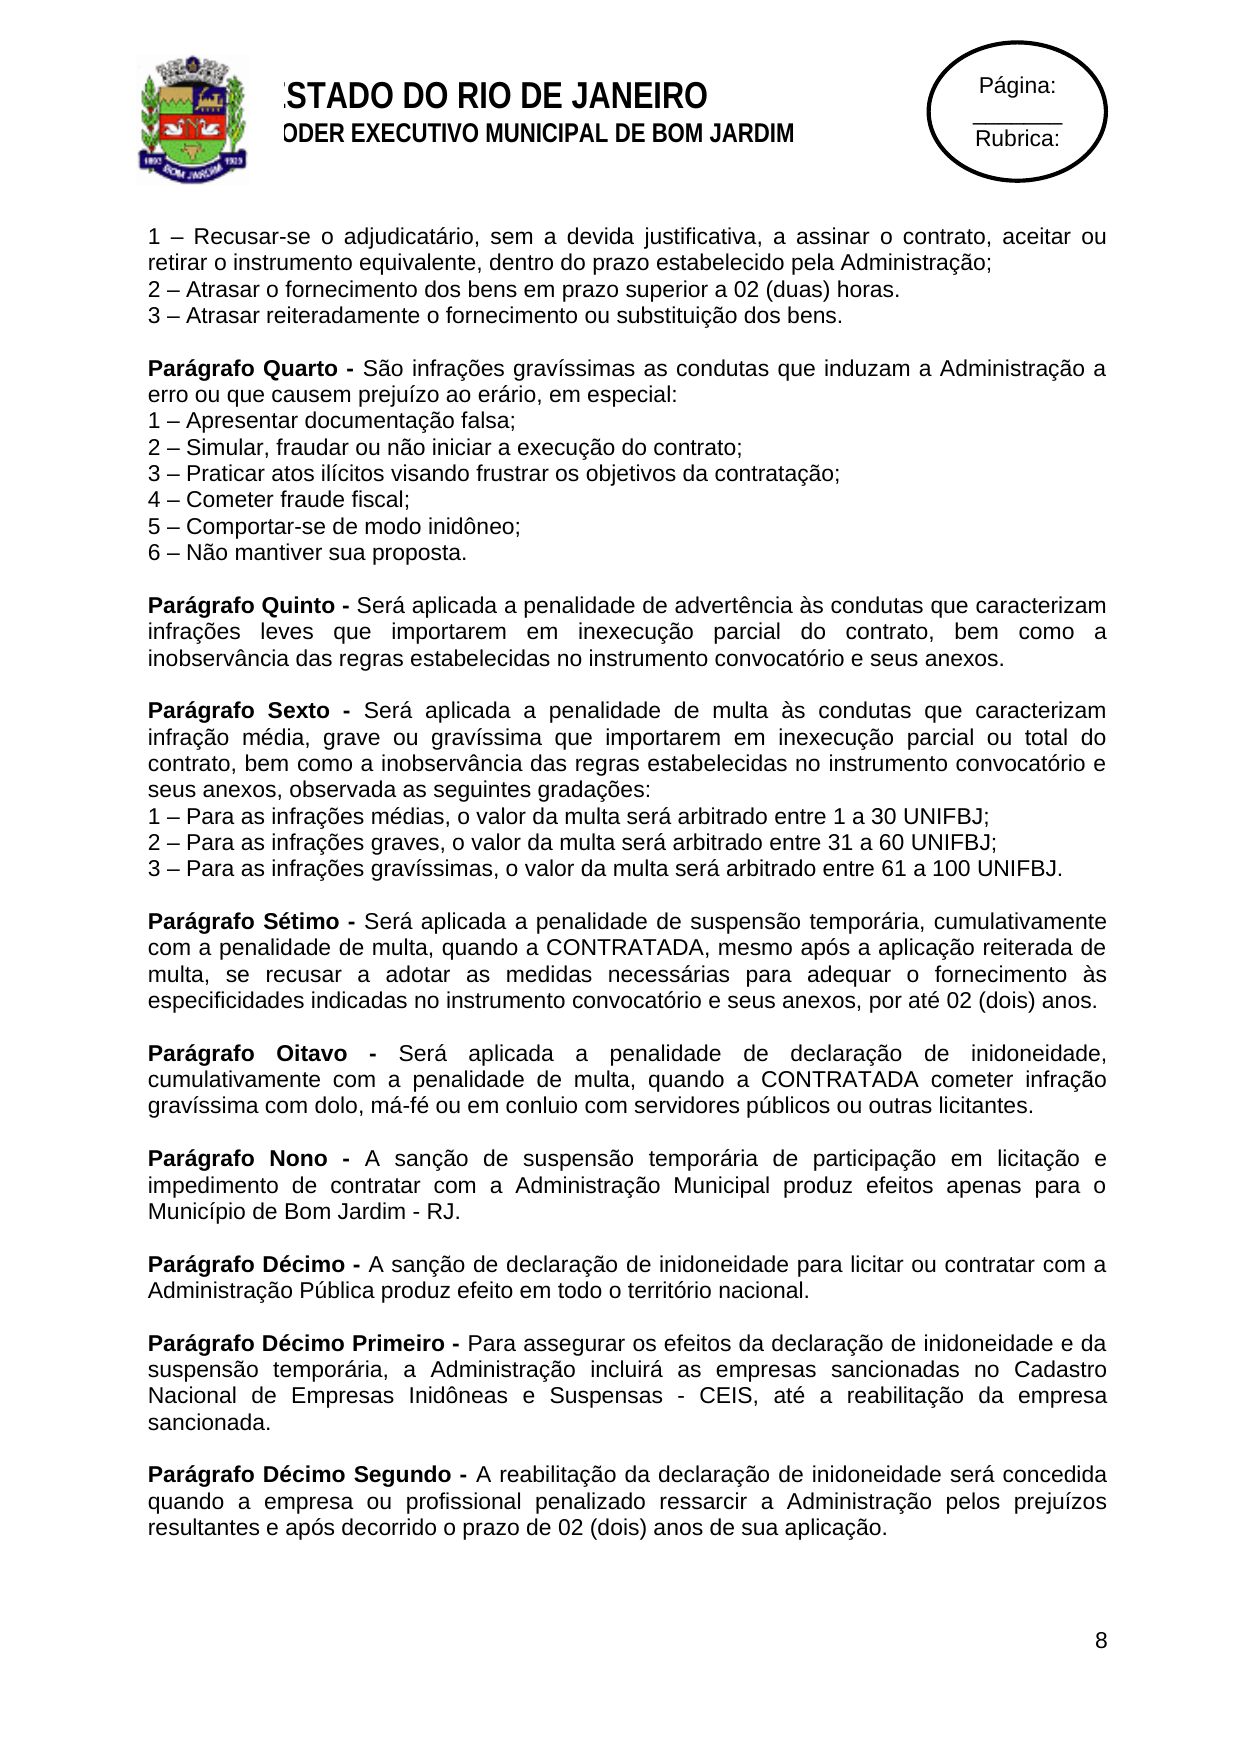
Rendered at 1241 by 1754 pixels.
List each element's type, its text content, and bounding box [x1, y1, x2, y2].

text 1 – Para as infrações médias, o valor da multa será arbitrado entre 1 a 30 UNIFBJ; [148, 803, 1107, 829]
text Parágrafo Quarto - São infrações gravíssimas as condutas que induzam a Administração a erro ou que causem prejuízo ao erário, em especial: [148, 354, 1107, 407]
text Parágrafo Sétimo - Será aplicada a penalidade de suspensão temporária, cumulativamente com a penalidade de multa, quando a CONTRATADA, mesmo após a aplicação reiterada de multa, se recusar a adotar as medidas necessárias para adequar o fornecimento às especificidades indicadas no instrumento convocatório e seus anexos, por até 02 (dois) anos. [148, 908, 1107, 1013]
text 2 – Atrasar o fornecimento dos bens em prazo superior a 02 (duas) horas. [148, 276, 1107, 302]
text 1 – Apresentar documentação falsa; [148, 407, 1107, 434]
text Parágrafo Nono - A sanção de suspensão temporária de participação em licitação e impedimento de contratar com a Administração Municipal produz efeitos apenas para o Município de Bom Jardim - RJ. [148, 1145, 1107, 1224]
text 1 – Recusar-se o adjudicatário, sem a devida justificativa, a assinar o contrato, aceitar ou retirar o instrumento equivalente, dentro do prazo estabelecido pela Administração; [148, 201, 1107, 276]
text 3 – Praticar atos ilícitos visando frustrar os objetivos da contratação; [148, 460, 1107, 486]
text 6 – Não mantiver sua proposta. [148, 539, 1107, 565]
text Parágrafo Décimo Primeiro - Para assegurar os efeitos da declaração de inidoneidade e da suspensão temporária, a Administração incluirá as empresas sancionadas no Cadastro Nacional de Empresas Inidôneas e Suspensas - CEIS, até a reabilitação da empresa sancionada. [148, 1330, 1107, 1435]
text Parágrafo Oitavo - Será aplicada a penalidade de declaração de inidoneidade, cumulativamente com a penalidade de multa, quando a CONTRATADA cometer infração gravíssima com dolo, má-fé ou em conluio com servidores públicos ou outras licitantes. [148, 1040, 1107, 1119]
text 2 – Simular, fraudar ou não iniciar a execução do contrato; [148, 434, 1107, 460]
text 3 – Atrasar reiteradamente o fornecimento ou substituição dos bens. [148, 302, 1107, 328]
text 5 – Comportar-se de modo inidôneo; [148, 513, 1107, 539]
text Parágrafo Décimo - A sanção de declaração de inidoneidade para licitar ou contratar com a Administração Pública produz efeito em todo o território nacional. [148, 1251, 1107, 1303]
text Parágrafo Sexto - Será aplicada a penalidade de multa às condutas que caracterizam infração média, grave ou gravíssima que importarem em inexecução parcial ou total do contrato, bem como a inobservância das regras estabelecidas no instrumento convocatório e seus anexos, observada as seguintes gradações: [148, 697, 1107, 803]
text 3 – Para as infrações gravíssimas, o valor da multa será arbitrado entre 61 a 100 UNIFBJ. [148, 855, 1107, 882]
text 2 – Para as infrações graves, o valor da multa será arbitrado entre 31 a 60 UNIFBJ; [148, 829, 1107, 855]
text 4 – Cometer fraude fiscal; [148, 486, 1107, 513]
text Parágrafo Décimo Segundo - A reabilitação da declaração de inidoneidade será concedida quando a empresa ou profissional penalizado ressarcir a Administração pelos prejuízos resultantes e após decorrido o prazo de 02 (dois) anos de sua aplicação. [148, 1461, 1107, 1541]
text Parágrafo Quinto - Será aplicada a penalidade de advertência às condutas que caracterizam infrações leves que importarem em inexecução parcial do contrato, bem como a inobservância das regras estabelecidas no instrumento convocatório e seus anexos. [148, 592, 1107, 671]
